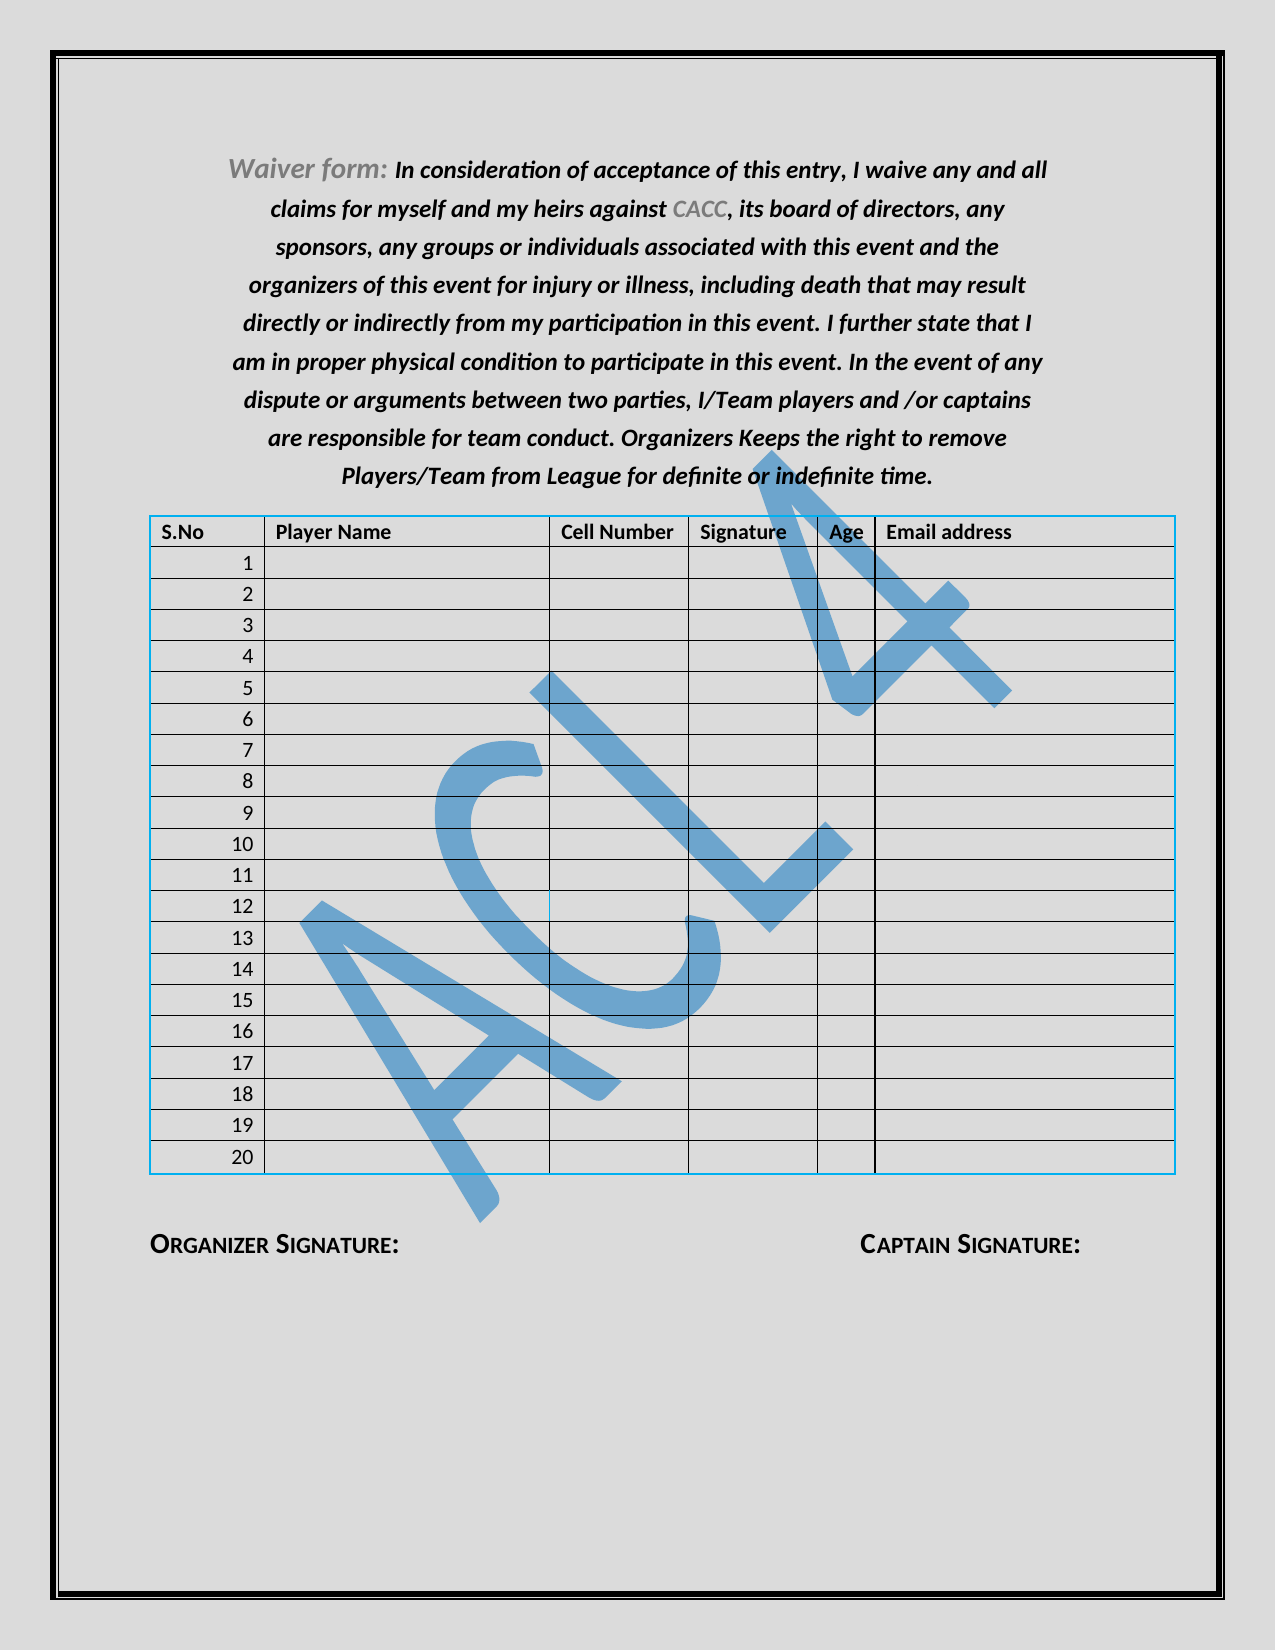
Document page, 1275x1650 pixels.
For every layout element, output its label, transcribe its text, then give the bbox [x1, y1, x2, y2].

table_cell [876, 672, 1174, 702]
table_cell [818, 1047, 874, 1077]
table_cell [689, 735, 817, 765]
table_cell [818, 547, 874, 577]
table_cell [550, 735, 688, 765]
table_cell [550, 954, 688, 984]
table_cell [550, 985, 688, 1015]
table_cell [689, 1079, 817, 1109]
table_cell [265, 766, 549, 796]
table_cell [265, 1047, 549, 1077]
table_header Age [818, 517, 874, 546]
table_cell [550, 579, 688, 609]
table_cell [550, 1141, 688, 1173]
table_cell [876, 547, 1174, 577]
table_header Cell Number [550, 517, 688, 546]
table_cell [818, 797, 874, 827]
table_cell [689, 797, 817, 827]
table_cell [876, 829, 1174, 859]
table_cell [818, 672, 874, 702]
table_cell 5 [151, 672, 264, 702]
table_header S.No [151, 517, 264, 546]
table_cell [689, 891, 817, 921]
table_cell [265, 954, 549, 984]
table_cell [689, 922, 817, 952]
table_cell [876, 704, 1174, 734]
table_cell [550, 641, 688, 671]
table_cell [689, 954, 817, 984]
table_cell [689, 1141, 817, 1173]
table_cell [265, 704, 549, 734]
table_cell [265, 1079, 549, 1109]
table_cell [689, 766, 817, 796]
table_cell [265, 1141, 549, 1173]
table_cell [818, 922, 874, 952]
table_cell [876, 610, 1174, 640]
table_cell 8 [151, 766, 264, 796]
table_cell [818, 766, 874, 796]
table_cell [689, 860, 817, 890]
text Waiver form: In consideration of acceptance of this entry, I waive any and all claims for myself and my heirs against CACC, its board of directors, any sponsors, any groups or individuals associated with this event and the organizers of this event for injury or illness, including death that may result directly or indirectly from my participation in this event. I further state that I am in proper physical condition to participate in this event. In the event of any dispute or arguments between two parties, I/Team players and /or captains are responsible for team conduct. Organizers Keeps the right to remove Players/Team from League for definite or indefinite time. [225, 150, 1050, 491]
table_cell 6 [151, 704, 264, 734]
table_cell [818, 610, 874, 640]
table_cell [689, 641, 817, 671]
table_cell [818, 860, 874, 890]
table_cell [550, 672, 688, 702]
table_cell [818, 704, 874, 734]
table_cell [876, 797, 1174, 827]
table_cell [876, 1016, 1174, 1046]
table_cell [689, 1110, 817, 1140]
table_cell [689, 579, 817, 609]
table_cell [876, 1141, 1174, 1173]
table_cell [818, 1110, 874, 1140]
table_cell [689, 985, 817, 1015]
table_cell 20 [151, 1141, 264, 1173]
table_cell [265, 891, 549, 921]
table_cell [550, 704, 688, 734]
table_cell [265, 735, 549, 765]
table_cell [818, 735, 874, 765]
table_cell [689, 829, 817, 859]
table_cell [265, 672, 549, 702]
table_cell [876, 1110, 1174, 1140]
table_cell [818, 954, 874, 984]
table_cell 19 [151, 1110, 264, 1140]
table_cell [265, 641, 549, 671]
table_cell 16 [151, 1016, 264, 1046]
table_cell 12 [151, 891, 264, 921]
table_cell 1 [151, 547, 264, 577]
table_cell 9 [151, 797, 264, 827]
table_header Email address [876, 517, 1174, 546]
table_cell [550, 1110, 688, 1140]
table_cell [876, 1047, 1174, 1077]
table_cell [550, 1047, 688, 1077]
table_cell [265, 797, 549, 827]
table_cell [550, 860, 688, 890]
table_cell 3 [151, 610, 264, 640]
table_cell [689, 704, 817, 734]
table_cell [550, 547, 688, 577]
table_cell [689, 547, 817, 577]
table_cell [550, 829, 688, 859]
table_cell [265, 860, 549, 890]
table_cell [265, 579, 549, 609]
table_cell [818, 641, 874, 671]
table_cell [876, 641, 1174, 671]
table_cell [876, 579, 1174, 609]
table_cell [689, 1047, 817, 1077]
table_cell [265, 829, 549, 859]
table_cell [265, 610, 549, 640]
table_cell 18 [151, 1079, 264, 1109]
table_cell [876, 860, 1174, 890]
table_cell [689, 1016, 817, 1046]
table_cell [265, 985, 549, 1015]
table_cell [876, 954, 1174, 984]
table_cell [550, 1016, 688, 1046]
table_cell [689, 672, 817, 702]
table_cell 10 [151, 829, 264, 859]
table_cell [876, 735, 1174, 765]
table_cell 14 [151, 954, 264, 984]
table_cell [818, 1016, 874, 1046]
table_cell [550, 922, 688, 952]
table_cell [876, 766, 1174, 796]
table_header Player Name [265, 517, 549, 546]
table_cell [818, 1141, 874, 1173]
table_cell [265, 1016, 549, 1046]
table_cell [818, 891, 874, 921]
table_cell [550, 610, 688, 640]
table_cell [265, 547, 549, 577]
table_cell 15 [151, 985, 264, 1015]
table_cell [876, 891, 1174, 921]
table_cell [818, 829, 874, 859]
text Organizer Signature: Captain Signature: [150, 1225, 1125, 1260]
table_header Signature [689, 517, 817, 546]
table_cell 11 [151, 860, 264, 890]
table_cell 7 [151, 735, 264, 765]
table_cell 2 [151, 579, 264, 609]
table_cell [550, 766, 688, 796]
table_cell [876, 922, 1174, 952]
table_cell 4 [151, 641, 264, 671]
table_cell [876, 985, 1174, 1015]
table_cell [818, 1079, 874, 1109]
table_cell 17 [151, 1047, 264, 1077]
table_cell [550, 891, 688, 921]
table_cell [550, 1079, 688, 1109]
table_cell [818, 579, 874, 609]
table_cell [265, 1110, 549, 1140]
table_cell [876, 1079, 1174, 1109]
table_cell [689, 610, 817, 640]
table_cell [265, 922, 549, 952]
table_cell [550, 797, 688, 827]
table_cell 13 [151, 922, 264, 952]
table_cell [818, 985, 874, 1015]
